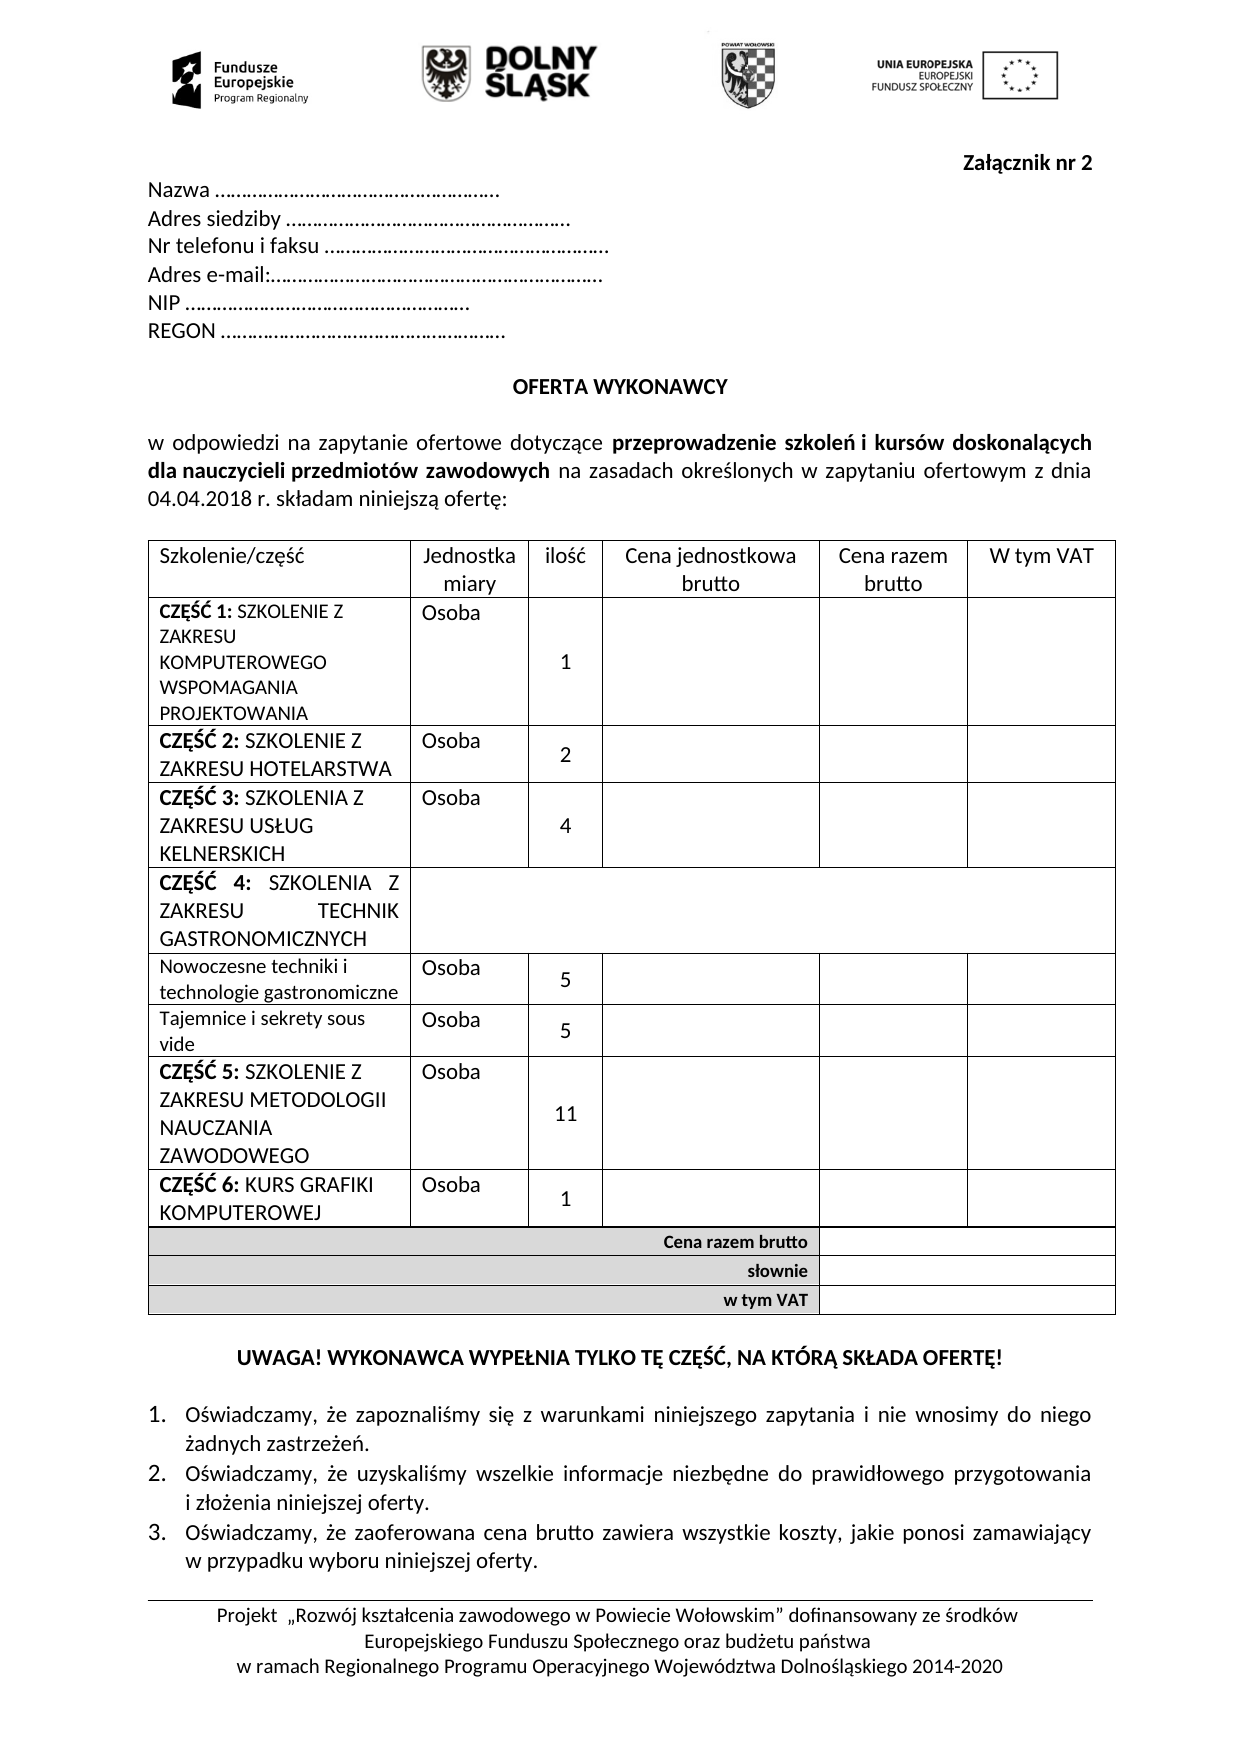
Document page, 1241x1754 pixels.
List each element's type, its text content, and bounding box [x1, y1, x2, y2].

table_cell [820, 783, 967, 867]
table_cell [968, 598, 1115, 725]
text OFERTA WYKONAWCY [148, 372, 1093, 400]
table_cell [603, 726, 819, 782]
table_cell 2 [529, 726, 602, 782]
table_cell CZĘŚĆ 2: SZKOLENIE Z ZAKRESU HOTELARSTWA [149, 726, 410, 782]
table_header Cena razem brutto [820, 541, 967, 597]
table_cell Nowoczesne techniki i technologie gastronomiczne [149, 954, 410, 1004]
table_header Jednostka miary [411, 541, 528, 597]
table_cell słownie [149, 1256, 819, 1284]
table_cell [603, 1057, 819, 1169]
table_cell Osoba [411, 1170, 528, 1226]
table_cell CZĘŚĆ 1: SZKOLENIE Z ZAKRESU KOMPUTEROWEGO WSPOMAGANIA PROJEKTOWANIA [149, 598, 410, 725]
text w odpowiedzi na zapytanie ofertowe dotyczące przeprowadzenie szkoleń i kursów doskonalących dla nauczycieli przedmiotów zawodowych na zasadach określonych w zapytaniu ofertowym z dnia 04.04.2018 r. składam niniejszą ofertę: [148, 428, 1093, 512]
table_cell [820, 726, 967, 782]
table_header W tym VAT [968, 541, 1115, 597]
text NIP ……………………………………………… [148, 288, 1093, 316]
table_cell Osoba [411, 726, 528, 782]
table_cell CZĘŚĆ 5: SZKOLENIE Z ZAKRESU METODOLOGII NAUCZANIA ZAWODOWEGO [149, 1057, 410, 1169]
table_cell Osoba [411, 598, 528, 725]
table_cell Osoba [411, 1057, 528, 1169]
table_cell [603, 1170, 819, 1226]
picture [414, 38, 602, 101]
list Oświadczamy, że uzyskaliśmy wszelkie informacje niezbędne do prawidłowego przygotowania i złożenia niniejszej oferty. [148, 1457, 1093, 1516]
table_header Szkolenie/część [149, 541, 410, 597]
text Załącznik nr 2 [148, 148, 1093, 176]
table_cell [820, 1228, 1115, 1255]
table_cell [820, 1057, 967, 1169]
list Oświadczamy, że zaoferowana cena brutto zawiera wszystkie koszty, jakie ponosi zamawiający w przypadku wyboru niniejszej oferty. [148, 1516, 1093, 1574]
text Nazwa ……………………………………………… [148, 176, 1093, 204]
table_cell [820, 1256, 1115, 1284]
table_cell [603, 783, 819, 867]
table_cell Osoba [411, 783, 528, 867]
table_cell [411, 868, 1115, 952]
table_cell [603, 598, 819, 725]
table_cell 1 [529, 1170, 602, 1226]
table_header ilość [529, 541, 602, 597]
table_cell [968, 783, 1115, 867]
table_cell 5 [529, 1005, 602, 1056]
text UWAGA! WYKONAWCA WYPEŁNIA TYLKO TĘ CZĘŚĆ, NA KTÓRĄ SKŁADA OFERTĘ! [148, 1343, 1093, 1371]
table_cell [968, 1170, 1115, 1226]
table_cell Tajemnice i sekrety sous vide [149, 1005, 410, 1056]
table_cell [820, 1286, 1115, 1313]
table_cell 4 [529, 783, 602, 867]
text REGON ……………………………………………… [148, 316, 1093, 344]
table_cell 1 [529, 598, 602, 725]
table_cell [820, 1005, 967, 1056]
table_cell [968, 726, 1115, 782]
table_cell [820, 1170, 967, 1226]
table_cell CZĘŚĆ 4: SZKOLENIA Z ZAKRESU TECHNIK GASTRONOMICZNYCH [149, 868, 410, 952]
table_cell Osoba [411, 954, 528, 1004]
table_cell w tym VAT [149, 1286, 819, 1313]
table_cell [603, 954, 819, 1004]
table_cell [603, 1005, 819, 1056]
table_cell 5 [529, 954, 602, 1004]
picture [856, 38, 1072, 110]
list Oświadczamy, że zapoznaliśmy się z warunkami niniejszego zapytania i nie wnosimy do niego żadnych zastrzeżeń. [148, 1399, 1093, 1457]
table_header Cena jednostkowa brutto [603, 541, 819, 597]
table_cell CZĘŚĆ 3: SZKOLENIA Z ZAKRESU USŁUG KELNERSKICH [149, 783, 410, 867]
text Adres siedziby ……………………………………………… [148, 204, 1093, 232]
table_cell [968, 954, 1115, 1004]
table_cell [968, 1005, 1115, 1056]
table_cell Osoba [411, 1005, 528, 1056]
table_cell [968, 1057, 1115, 1169]
table_cell [820, 954, 967, 1004]
table_cell [820, 598, 967, 725]
table_cell Cena razem brutto [149, 1228, 819, 1255]
table_cell CZĘŚĆ 6: KURS GRAFIKI KOMPUTEROWEJ [149, 1170, 410, 1226]
text Nr telefonu i faksu ……………………………………………… [148, 232, 1093, 260]
table_cell 11 [529, 1057, 602, 1169]
text Adres e-mail:……………………………………………………… [148, 260, 1093, 288]
